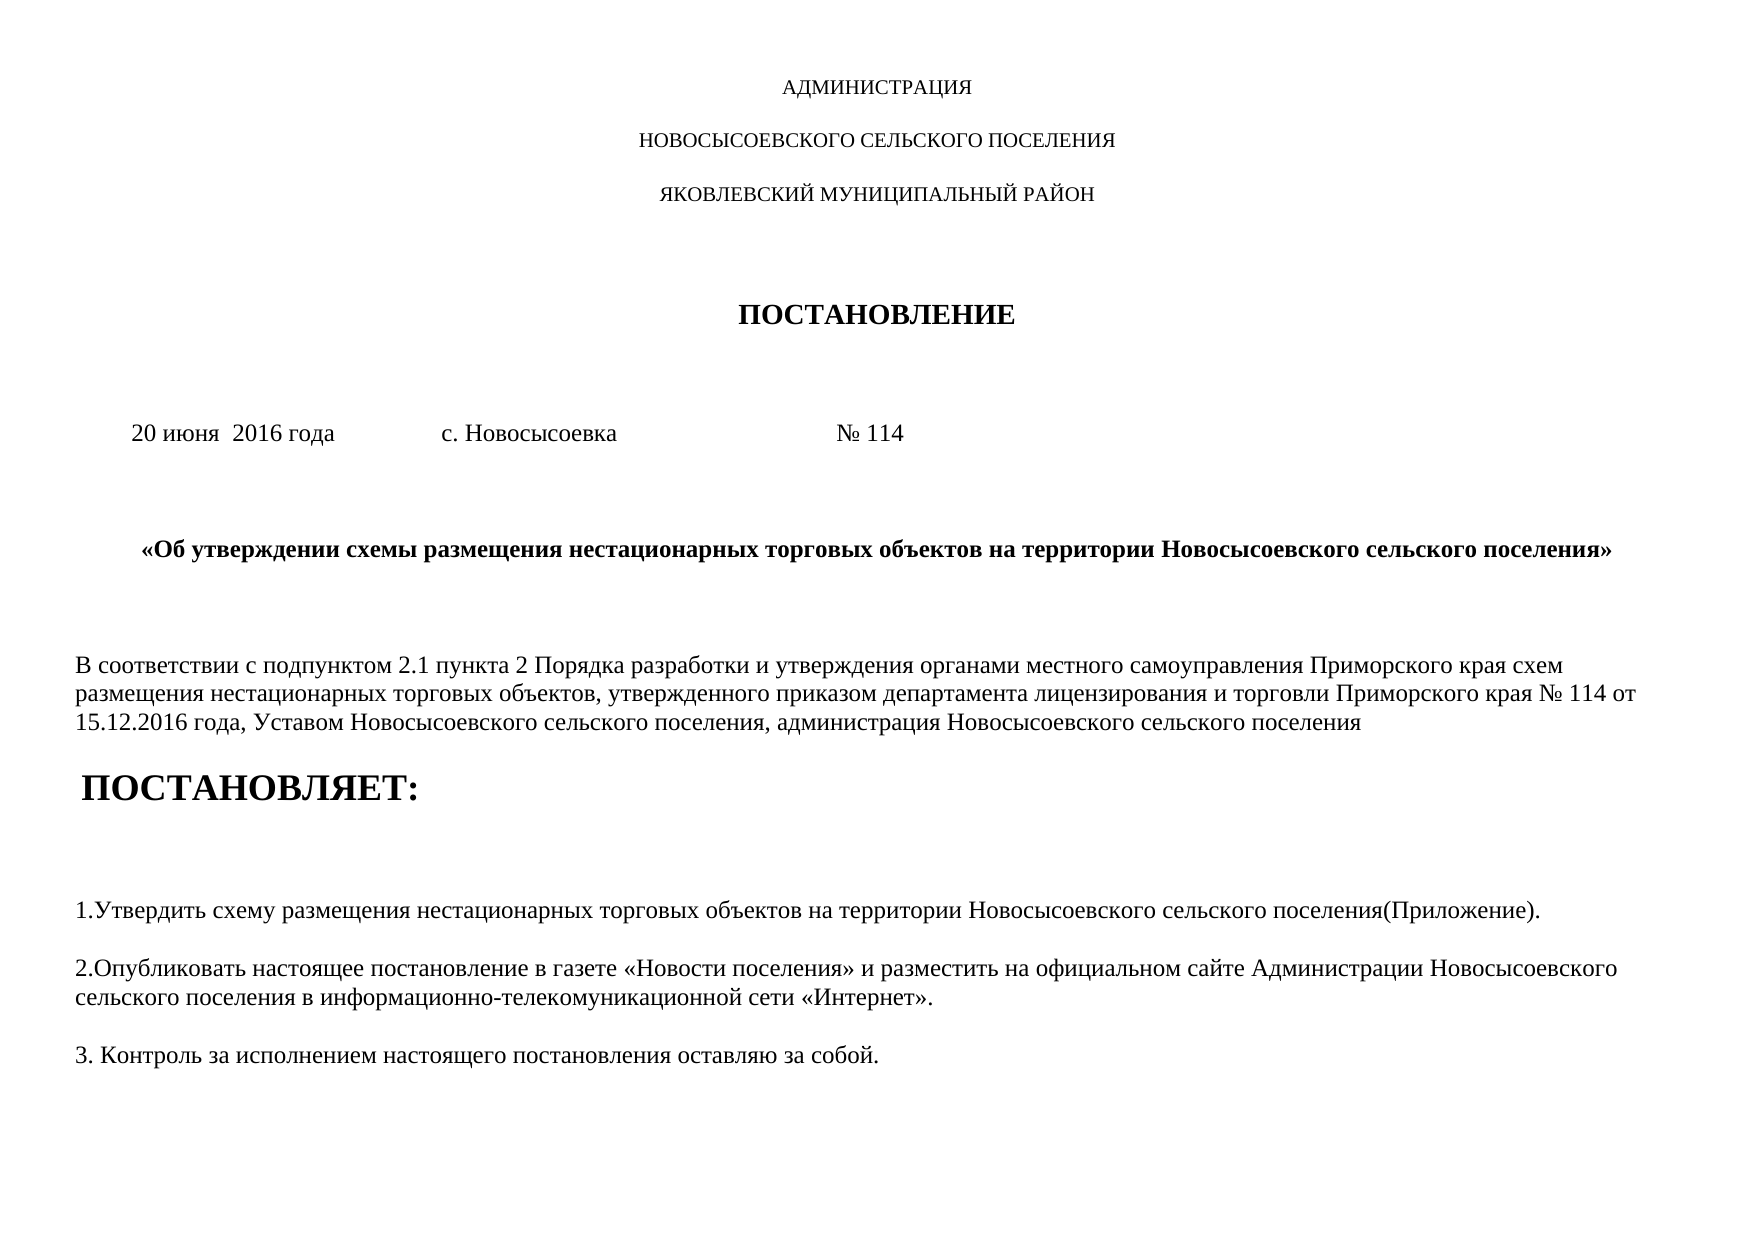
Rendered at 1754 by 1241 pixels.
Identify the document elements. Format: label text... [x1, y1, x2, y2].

text «Об утверждении схемы размещения нестационарных торговых объектов на территории Новосысоевского сельского поселения» [75, 534, 1679, 563]
text НОВОСЫСОЕВСКОГО СЕЛЬСКОГО ПОСЕЛЕНИЯ [75, 128, 1679, 152]
text 1.Утвердить схему размещения нестационарных торговых объектов на территории Новосысоевского сельского поселения(Приложение). [75, 895, 1679, 924]
text ПОСТАНОВЛЕНИЕ [75, 297, 1679, 331]
text ПОСТАНОВЛЯЕТ: [75, 765, 1679, 808]
text 20 июня 2016 года с. Новосысоевка № 114 [75, 418, 1679, 447]
text АДМИНИСТРАЦИЯ [75, 75, 1679, 99]
text В соответствии с подпунктом 2.1 пункта 2 Порядка разработки и утверждения органами местного самоуправления Приморского края схем размещения нестационарных торговых объектов, утвержденного приказом департамента лицензирования и торговли Приморского края № 114 от 15.12.2016 года, Уставом Новосысоевского сельского поселения, администрация Новосысоевского сельского поселения [75, 650, 1679, 736]
text 2.Опубликовать настоящее постановление в газете «Новости поселения» и разместить на официальном сайте Администрации Новосысоевского сельского поселения в информационно-телекомуникационной сети «Интернет». [75, 953, 1679, 1011]
text ЯКОВЛЕВСКИЙ МУНИЦИПАЛЬНЫЙ РАЙОН [75, 181, 1679, 206]
text 3. Контроль за исполнением настоящего постановления оставляю за собой. [75, 1040, 1679, 1069]
